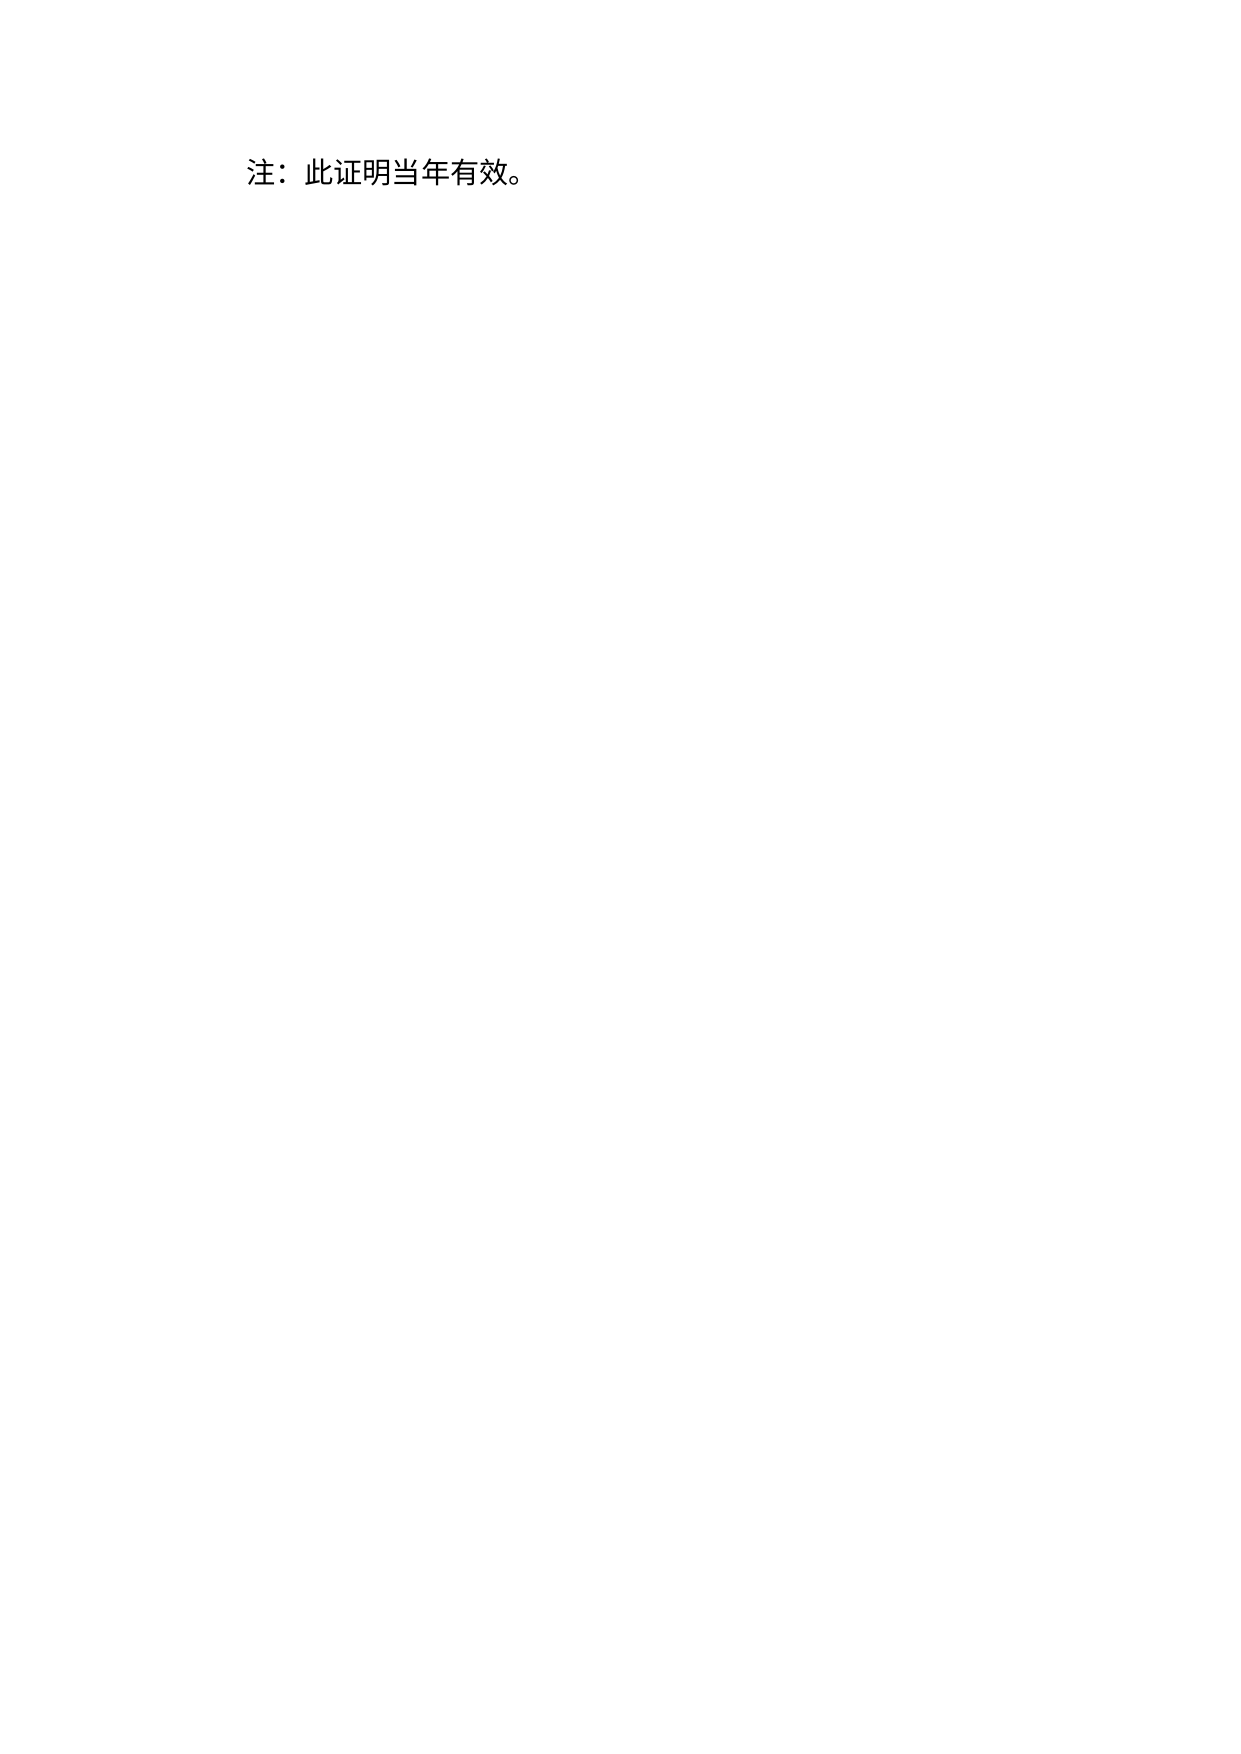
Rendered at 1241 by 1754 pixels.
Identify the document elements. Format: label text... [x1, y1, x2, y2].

text 注：此证明当年有效。 [187, 150, 1053, 192]
